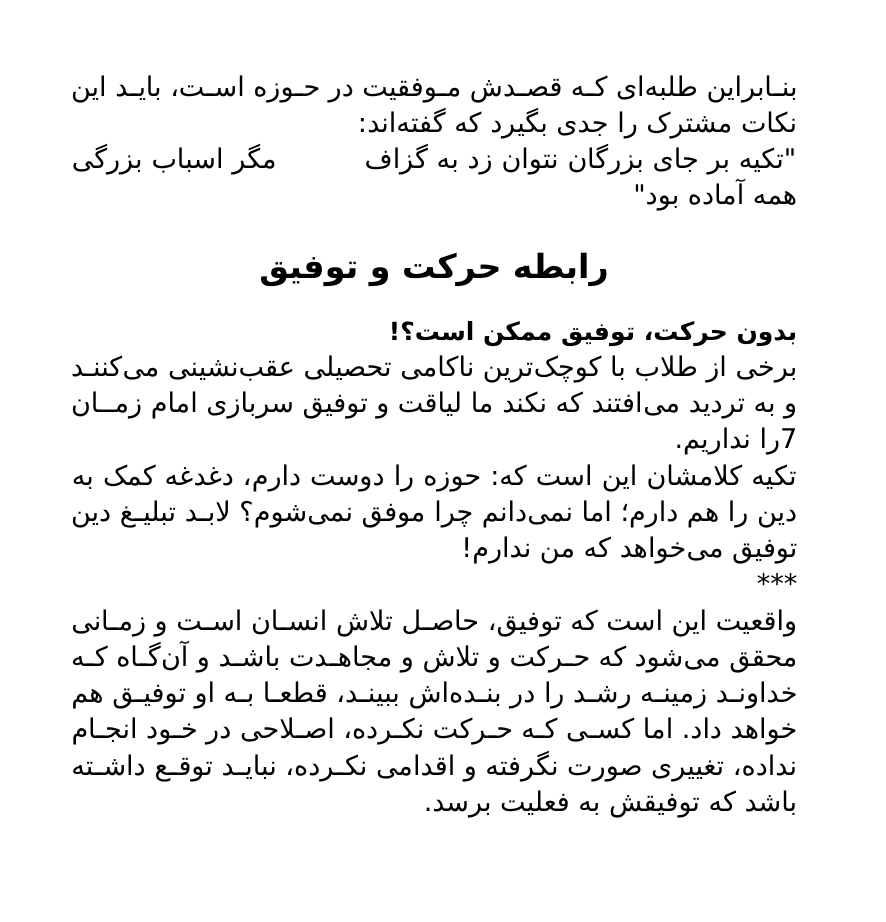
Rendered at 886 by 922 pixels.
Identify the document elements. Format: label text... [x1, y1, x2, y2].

text *** [71, 569, 797, 600]
text واقعیت این است که توفیق، حاصل تلاش انسان است و زمانی محقق می‌شود که حرکت و تلاش و مجاهدت باشد و آن‌گاه که خداوند زمینه رشد را در بنده‌اش ببیند، قطعا به او توفیق هم خواهد داد. اما کسی که حرکت نکرده، اصلاحی در خود انجام نداده، تغییری صورت نگرفته و اقدامی نکرده، نباید توقع داشته باشد که توفیقش به فعلیت برسد. [71, 605, 797, 818]
text بدون حرکت، توفیق ممکن است؟! [71, 318, 797, 347]
text برخی از طلاب با کوچک‌ترین ناکامی تحصیلی عقب‌نشینی می‌کنند و به تردید می‌افتند که نکند ما لیاقت و توفیق سربازی امام زمان‌7را نداریم. [71, 351, 797, 455]
text بنابراین طلبه‌ای که قصدش موفقیت در حوزه است، باید این نکات مشترک را جدی بگیرد که گفته‌اند: [71, 71, 797, 139]
text تکیه کلامشان این است که: حوزه را دوست دارم، دغدغه کمک به دین را هم دارم؛ اما نمی‌دانم چرا موفق نمی‌شوم؟ لابد تبلیغ دین توفیق می‌خواهد که من ندارم! [71, 460, 797, 564]
text "تکیه بر جای بزرگان نتوان زد به گزاف مگر اسباب بزرگی همه آماده بود" [71, 143, 797, 211]
subtitle رابطه حرکت و توفیق [71, 248, 797, 287]
